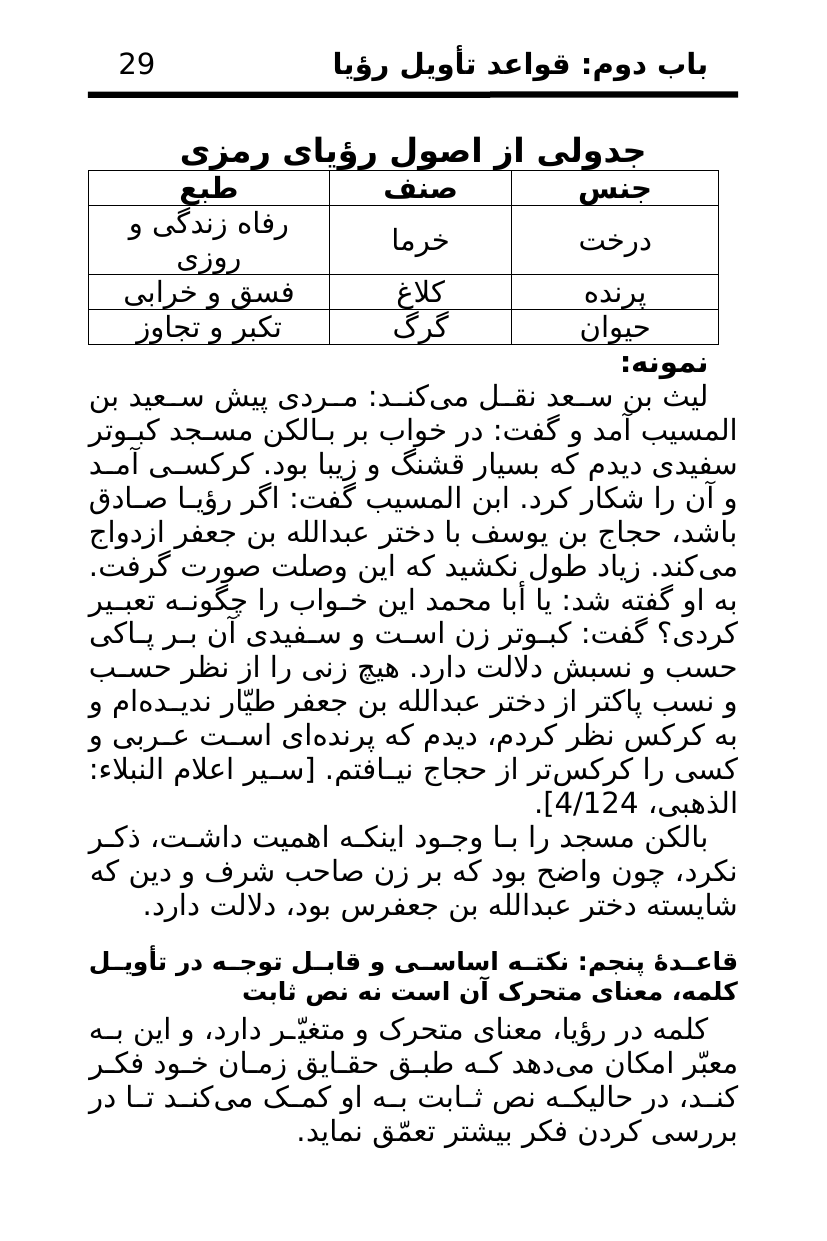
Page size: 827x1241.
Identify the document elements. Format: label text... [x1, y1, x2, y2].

table_cell پرنده [512, 275, 718, 309]
table_header صنف [330, 171, 511, 205]
text جدولی از اصول رؤیای رمزی [89, 131, 738, 170]
table_cell کلاغ [330, 275, 511, 309]
table_cell رفاه زندگی و روزی [89, 206, 329, 274]
table_cell خرما [330, 206, 511, 274]
table_cell درخت [512, 206, 718, 274]
text نمونه: [89, 345, 738, 379]
table_header جنس [512, 171, 718, 205]
table_cell فسق و خرابی [89, 275, 329, 309]
table_header طبع [89, 171, 329, 205]
text لیث بن سعد نقل می‌کند: مردی پیش سعید بن المسیب آمد و گفت: در خواب بر بالکن مسجد کبوتر سفیدی دیدم که بسیار قشنگ و زیبا بود. کرکسی آمد و آن را شکار کرد. ابن المسیب گفت: اگر رؤیا صادق باشد، حجاج بن یوسف با دختر عبدالله بن جعفر ازدواج می‌کند. زیاد طول نکشید که این وصلت صورت گرفت. به او گفته شد: یا أبا محمد این خواب را چگونه تعبیر کردی؟ گفت: کبوتر زن است و سفیدی آن بر پاکی حسب و نسبش دلالت دارد. هیچ زنی را از نظر حسب و نسب پاکتر از دختر عبدالله بن جعفر طیّار ندیده‌ام و به کرکس نظر کردم، دیدم که پرنده‌ای است عربی و کسی را کرکس‌تر از حجاج نیافتم. [سیر اعلام النبلاء: الذهبی، 4/124]. [89, 379, 738, 821]
text قاعدۀ پنجم: نکته اساسی و قابل توجه در تأویل کلمه، معنای متحرک آن است نه نص ثابت [89, 947, 738, 1006]
text بالکن مسجد را با وجود اینکه اهمیت داشت، ذکر نکرد، چون واضح بود که بر زن صاحب شرف و دین که شایسته دختر عبدالله بن جعفرس بود، دلالت دارد. [89, 821, 738, 922]
table_cell تکبر و تجاوز [89, 310, 329, 344]
text کلمه در رؤیا، معنای متحرک و متغیّر دارد، و این به معبّر امکان می‌دهد که طبق حقایق زمان خود فکر کند، در حالیکه نص ثابت به او کمک می‌کند تا در بررسی کردن فکر بیشتر تعمّق نماید. [89, 1012, 738, 1148]
table_cell گرگ [330, 310, 511, 344]
table_cell حیوان [512, 310, 718, 344]
